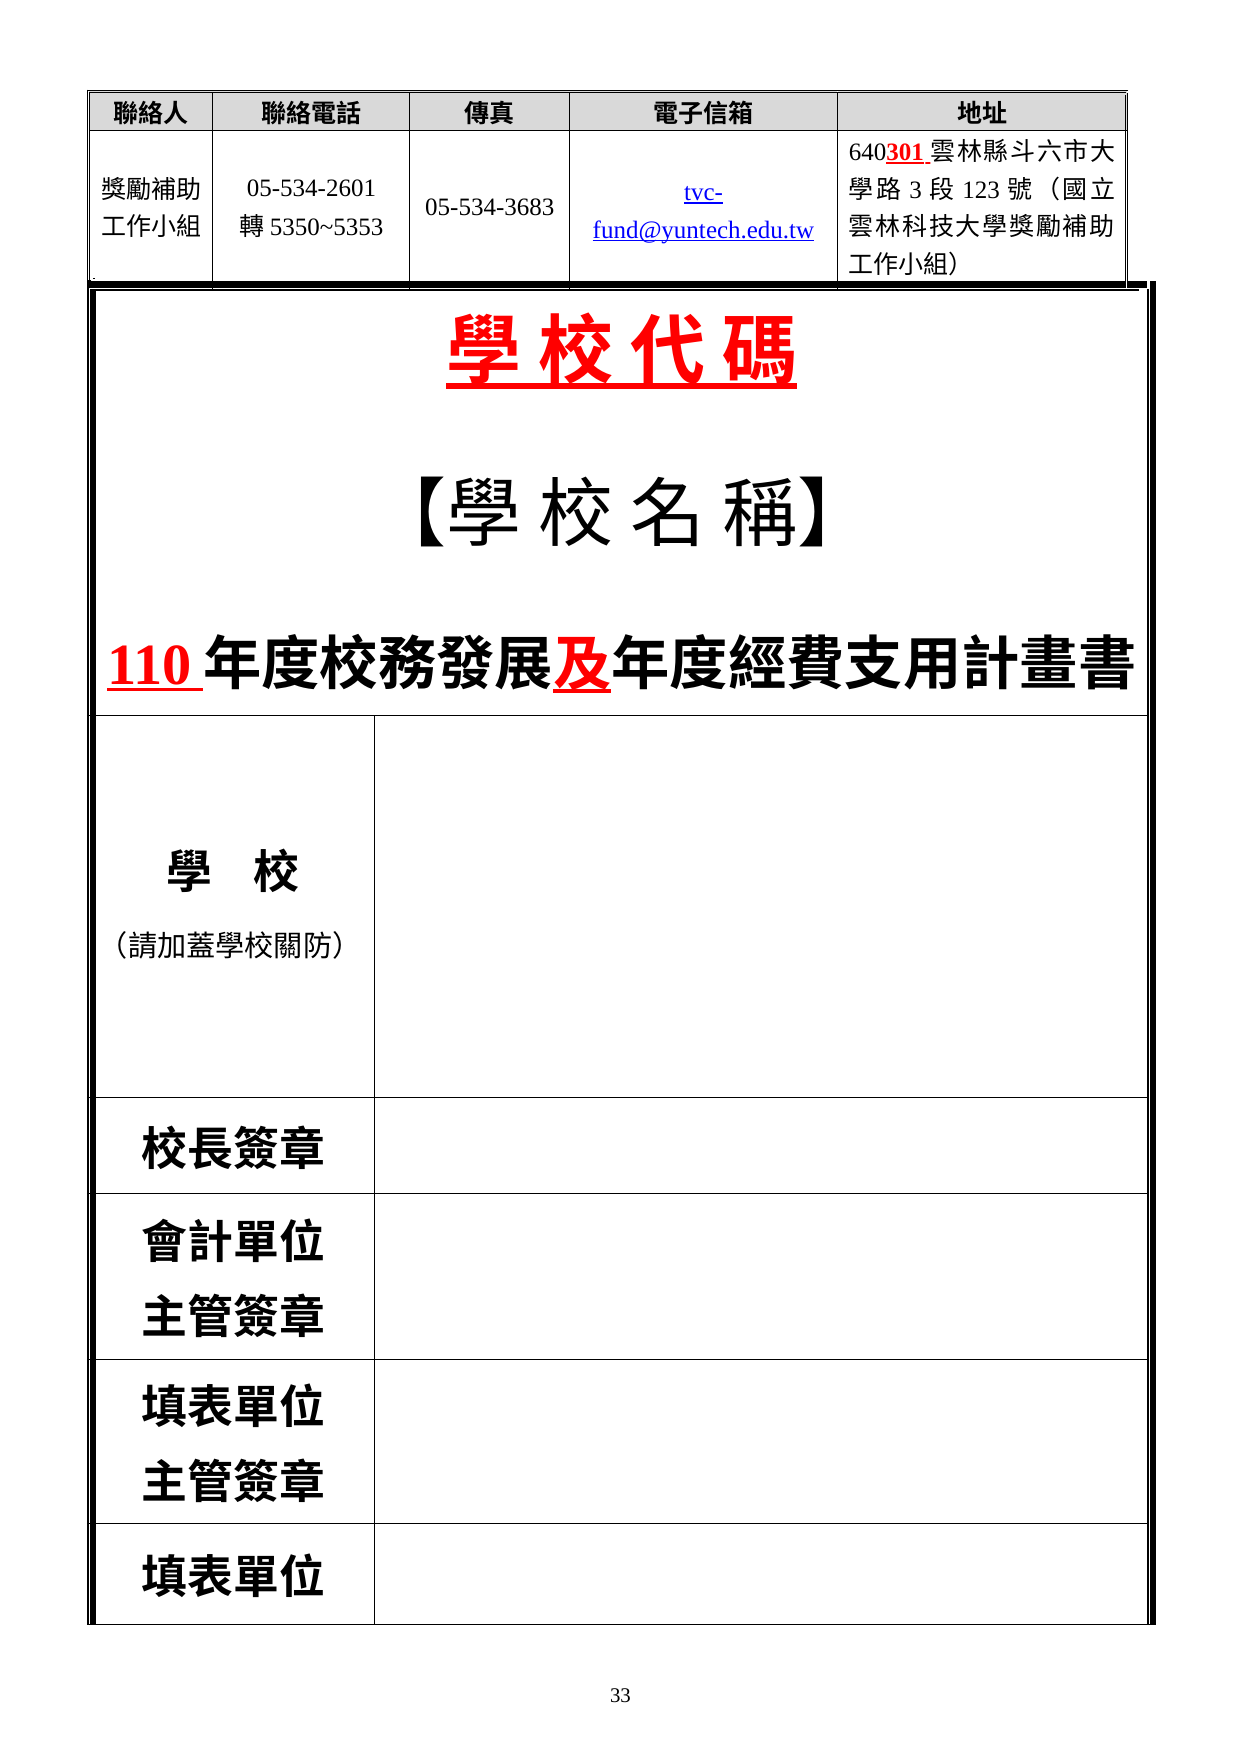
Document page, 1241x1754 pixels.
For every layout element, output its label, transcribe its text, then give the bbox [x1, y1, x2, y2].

table_cell 獎勵補助 工作小組 [90, 131, 212, 281]
table_cell 05-534-2601 轉5350~5353 [213, 131, 409, 281]
table_cell [375, 1194, 1147, 1359]
table_cell 校長簽章 [96, 1098, 374, 1193]
table_cell 填表單位 主管簽章 [96, 1360, 374, 1522]
table_header 電子信箱 [570, 93, 837, 130]
table_cell 學 校 （請加蓋學校關防） [96, 716, 374, 1097]
table_cell [375, 1524, 1147, 1624]
table_cell [375, 1098, 1147, 1193]
table_header 地址 [838, 91, 1127, 130]
table_cell 05-534-3683 [410, 131, 569, 281]
table_cell [375, 716, 1147, 1097]
table_cell 學 校 代 碼 【學 校 名 稱】 110年度校務發展及年度經費支用計畫書 [96, 281, 1150, 715]
table_cell [375, 1360, 1147, 1522]
table_cell tvc-fund@yuntech.edu.tw [570, 131, 837, 281]
table_cell 填表單位 [96, 1524, 374, 1624]
table_cell 640301雲林縣斗六市大學路3段123號（國立雲林科技大學獎勵補助工作小組） [838, 131, 1125, 281]
table_header 聯絡電話 [213, 93, 409, 130]
table_header 傳真 [410, 93, 569, 130]
table_cell 會計單位 主管簽章 [96, 1194, 374, 1359]
table_header 聯絡人 [90, 93, 212, 130]
